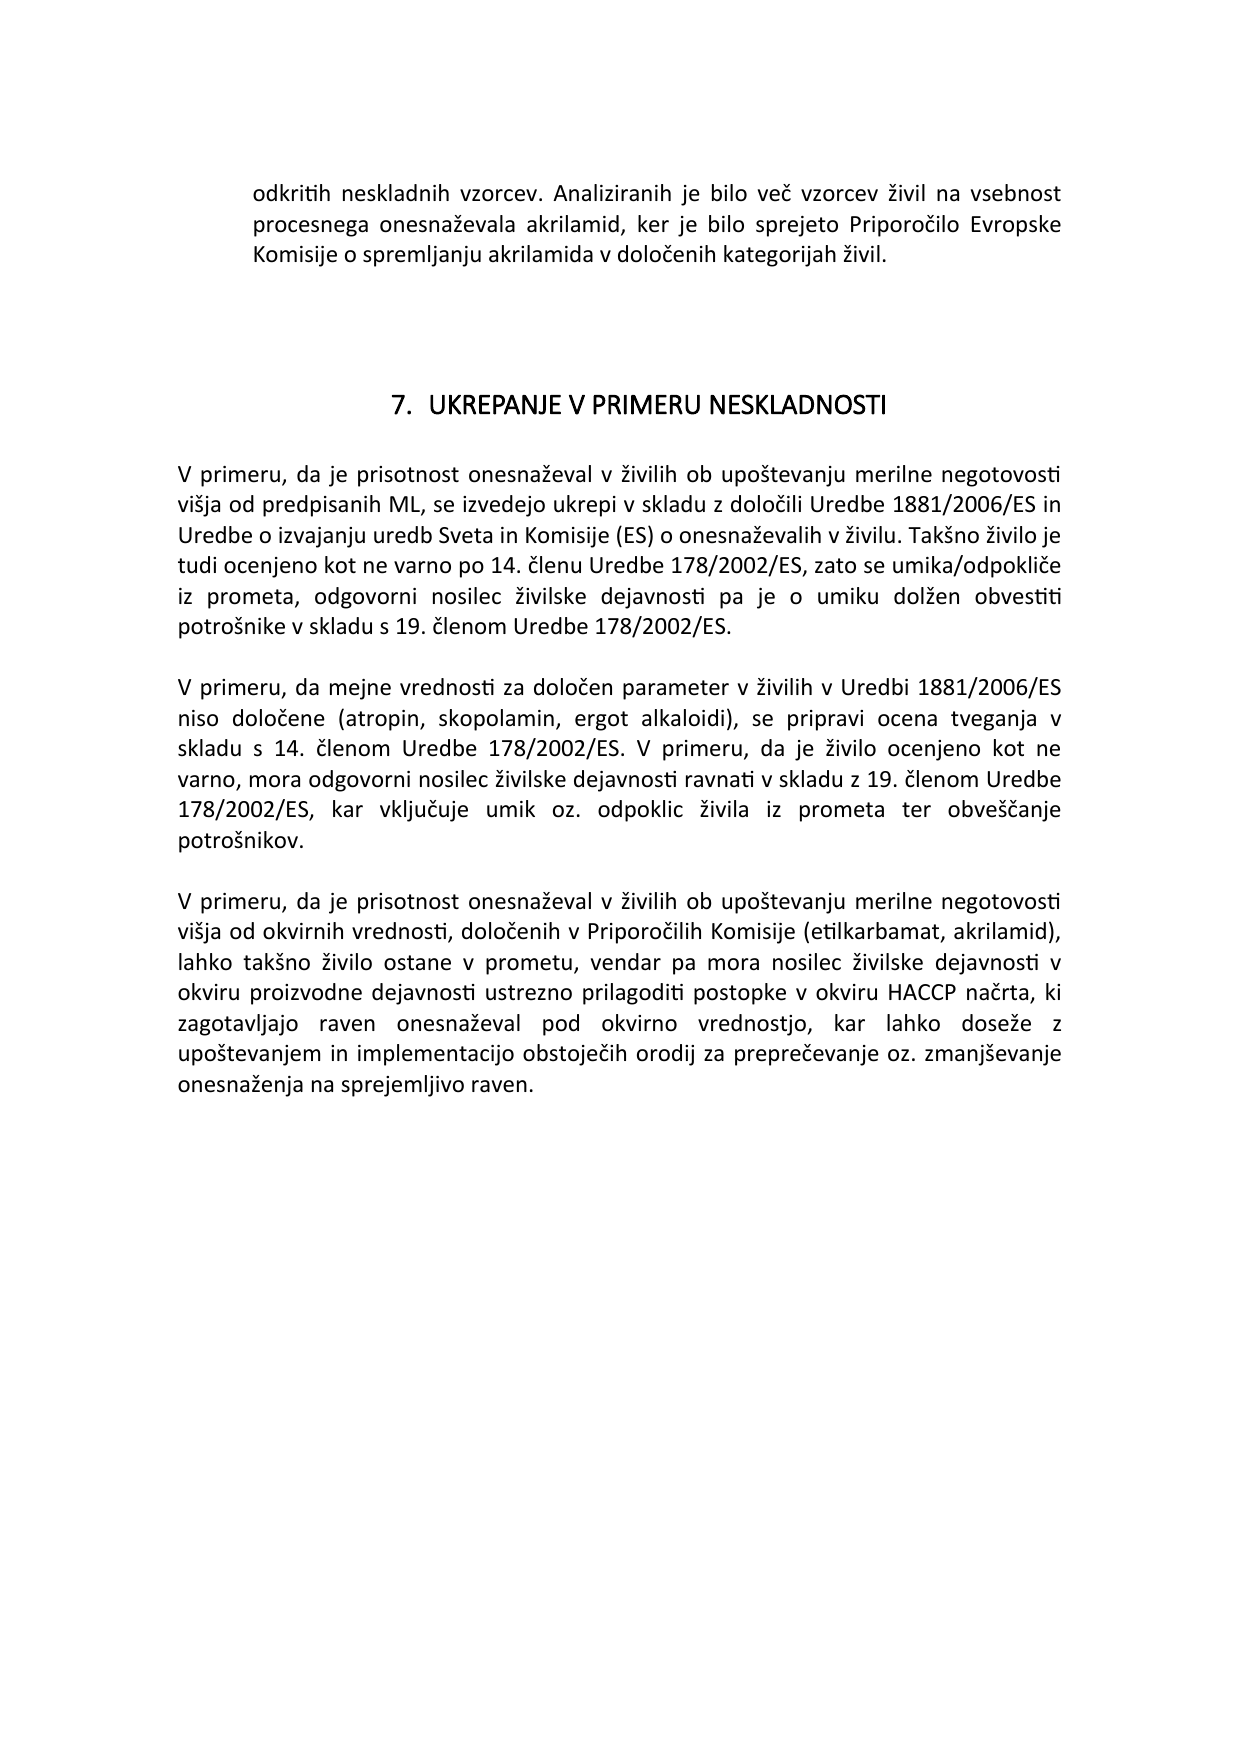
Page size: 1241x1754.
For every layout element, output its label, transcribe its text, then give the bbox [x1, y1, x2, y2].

text V primeru, da je prisotnost onesnaževal v živilih ob upoštevanju merilne negotovosti višja od predpisanih ML, se izvedejo ukrepi v skladu z določili Uredbe 1881/2006/ES in Uredbe o izvajanju uredb Sveta in Komisije (ES) o onesnaževalih v živilu. Takšno živilo je tudi ocenjeno kot ne varno po 14. členu Uredbe 178/2002/ES, zato se umika/odpokliče iz prometa, odgovorni nosilec živilske dejavnosti pa je o umiku dolžen obvestiti potrošnike v skladu s 19. členom Uredbe 178/2002/ES. [177, 458, 1063, 641]
text V primeru, da je prisotnost onesnaževal v živilih ob upoštevanju merilne negotovosti višja od okvirnih vrednosti, določenih v Priporočilih Komisije (etilkarbamat, akrilamid), lahko takšno živilo ostane v prometu, vendar pa mora nosilec živilske dejavnosti v okviru proizvodne dejavnosti ustrezno prilagoditi postopke v okviru HACCP načrta, ki zagotavljajo raven onesnaževal pod okvirno vrednostjo, kar lahko doseže z upoštevanjem in implementacijo obstoječih orodij za preprečevanje oz. zmanjševanje onesnaženja na sprejemljivo raven. [177, 885, 1063, 1099]
text V primeru, da mejne vrednosti za določen parameter v živilih v Uredbi 1881/2006/ES niso določene (atropin, skopolamin, ergot alkaloidi), se pripravi ocena tveganja v skladu s 14. členom Uredbe 178/2002/ES. V primeru, da je živilo ocenjeno kot ne varno, mora odgovorni nosilec živilske dejavnosti ravnati v skladu z 19. členom Uredbe 178/2002/ES, kar vključuje umik oz. odpoklic živila iz prometa ter obveščanje potrošnikov. [177, 671, 1063, 854]
title UKREPANJE V PRIMERU NESKLADNOSTI [215, 385, 1063, 421]
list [215, 177, 1063, 269]
